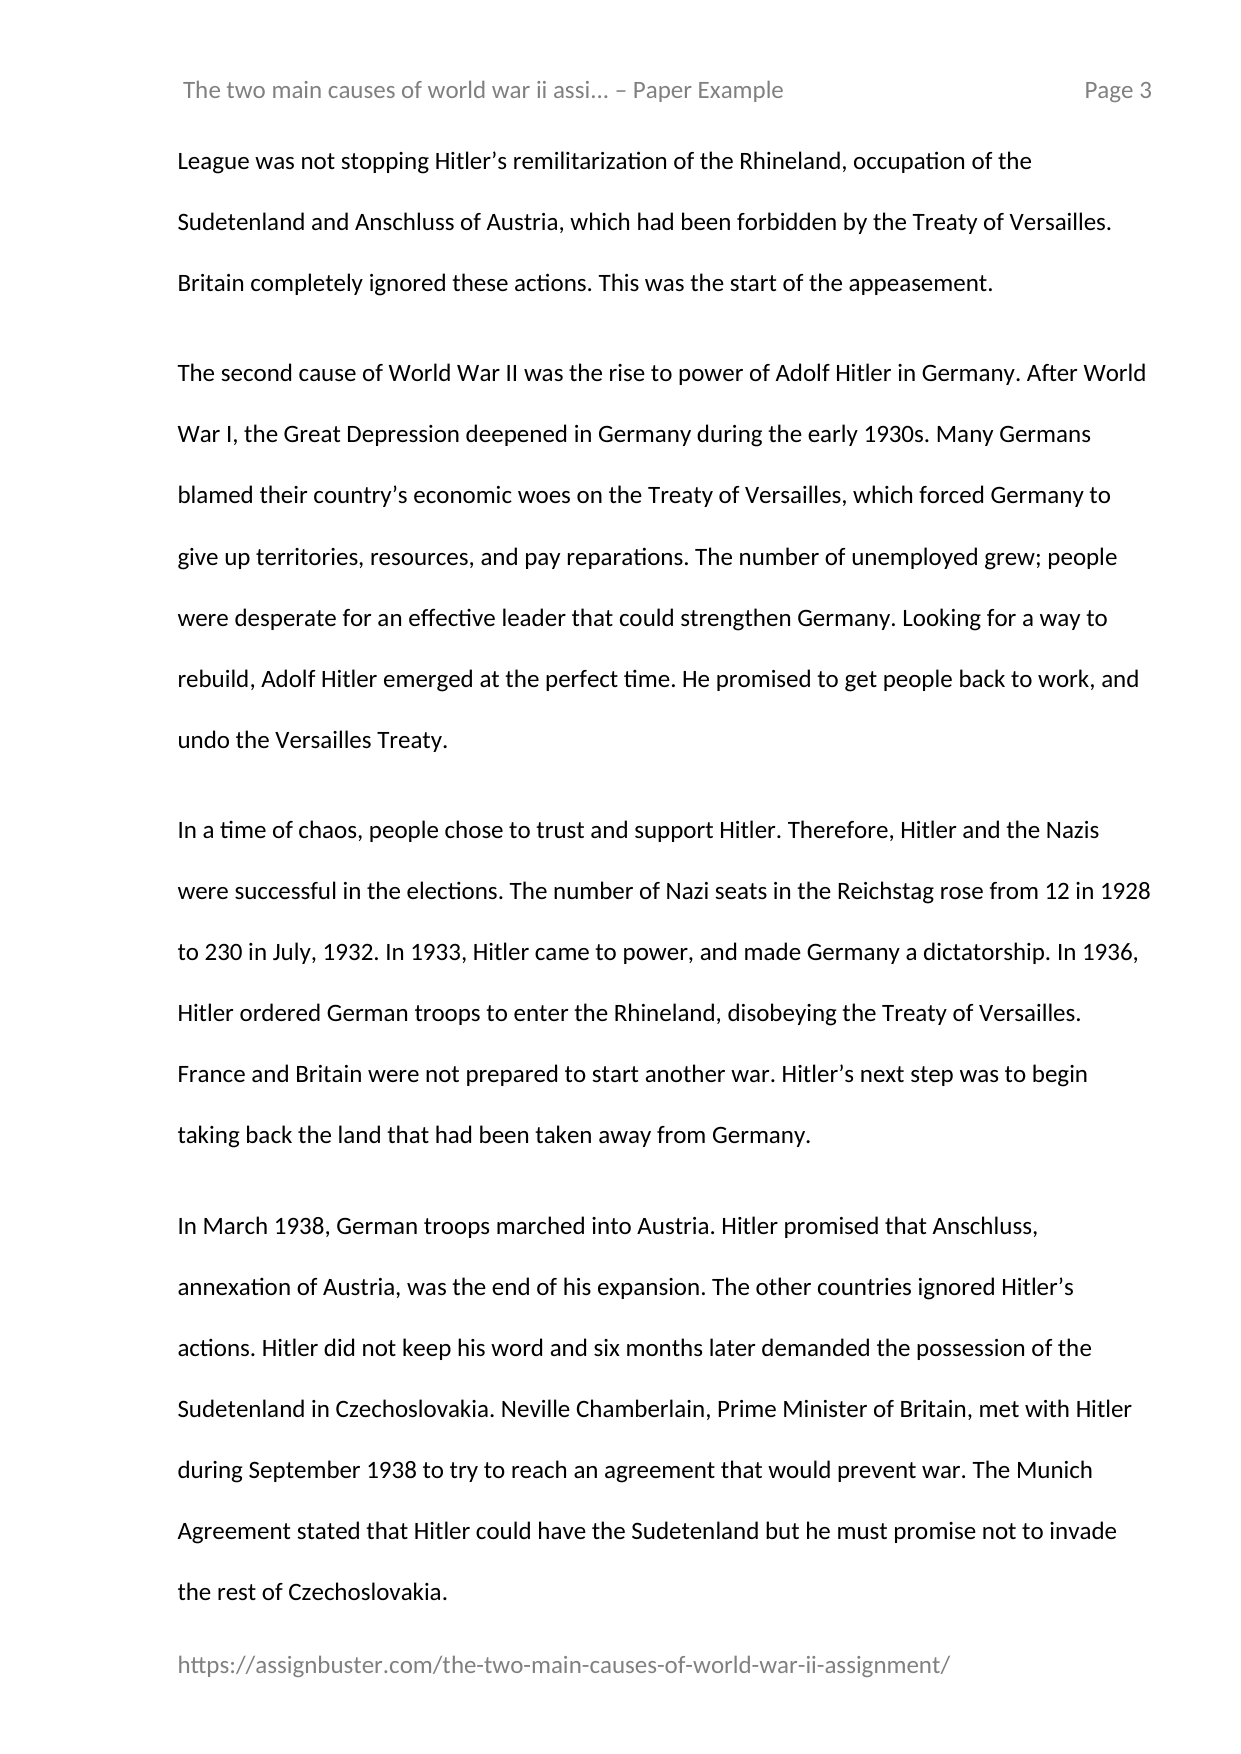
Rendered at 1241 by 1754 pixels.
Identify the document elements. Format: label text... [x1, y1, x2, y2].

text The second cause of World War II was the rise to power of Adolf Hitler in Germany. After World War I, the Great Depression deepened in Germany during the early 1930s. Many Germans blamed their country’s economic woes on the Treaty of Versailles, which forced Germany to give up territories, resources, and pay reparations. The number of unemployed grew; people were desperate for an effective leader that could strengthen Germany. Looking for a way to rebuild, Adolf Hitler emerged at the perfect time. He promised to get people back to work, and undo the Versailles Treaty. [177, 358, 1152, 754]
text In a time of chaos, people chose to trust and support Hitler. Therefore, Hitler and the Nazis were successful in the elections. The number of Nazi seats in the Reichstag rose from 12 in 1928 to 230 in July, 1932. In 1933, Hitler came to power, and made Germany a dictatorship. In 1936, Hitler ordered German troops to enter the Rhineland, disobeying the Treaty of Versailles. France and Britain were not prepared to start another war. Hitler’s next step was to begin taking back the land that had been taken away from Germany. [177, 814, 1152, 1150]
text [177, 145, 1152, 298]
text In March 1938, German troops marched into Austria. Hitler promised that Anschluss, annexation of Austria, was the end of his expansion. The other countries ignored Hitler’s actions. Hitler did not keep his word and six months later demanded the possession of the Sudetenland in Czechoslovakia. Neville Chamberlain, Prime Minister of Britain, met with Hitler during September 1938 to try to reach an agreement that would prevent war. The Munich Agreement stated that Hitler could have the Sudetenland but he must promise not to invade the rest of Czechoslovakia. [177, 1210, 1152, 1607]
